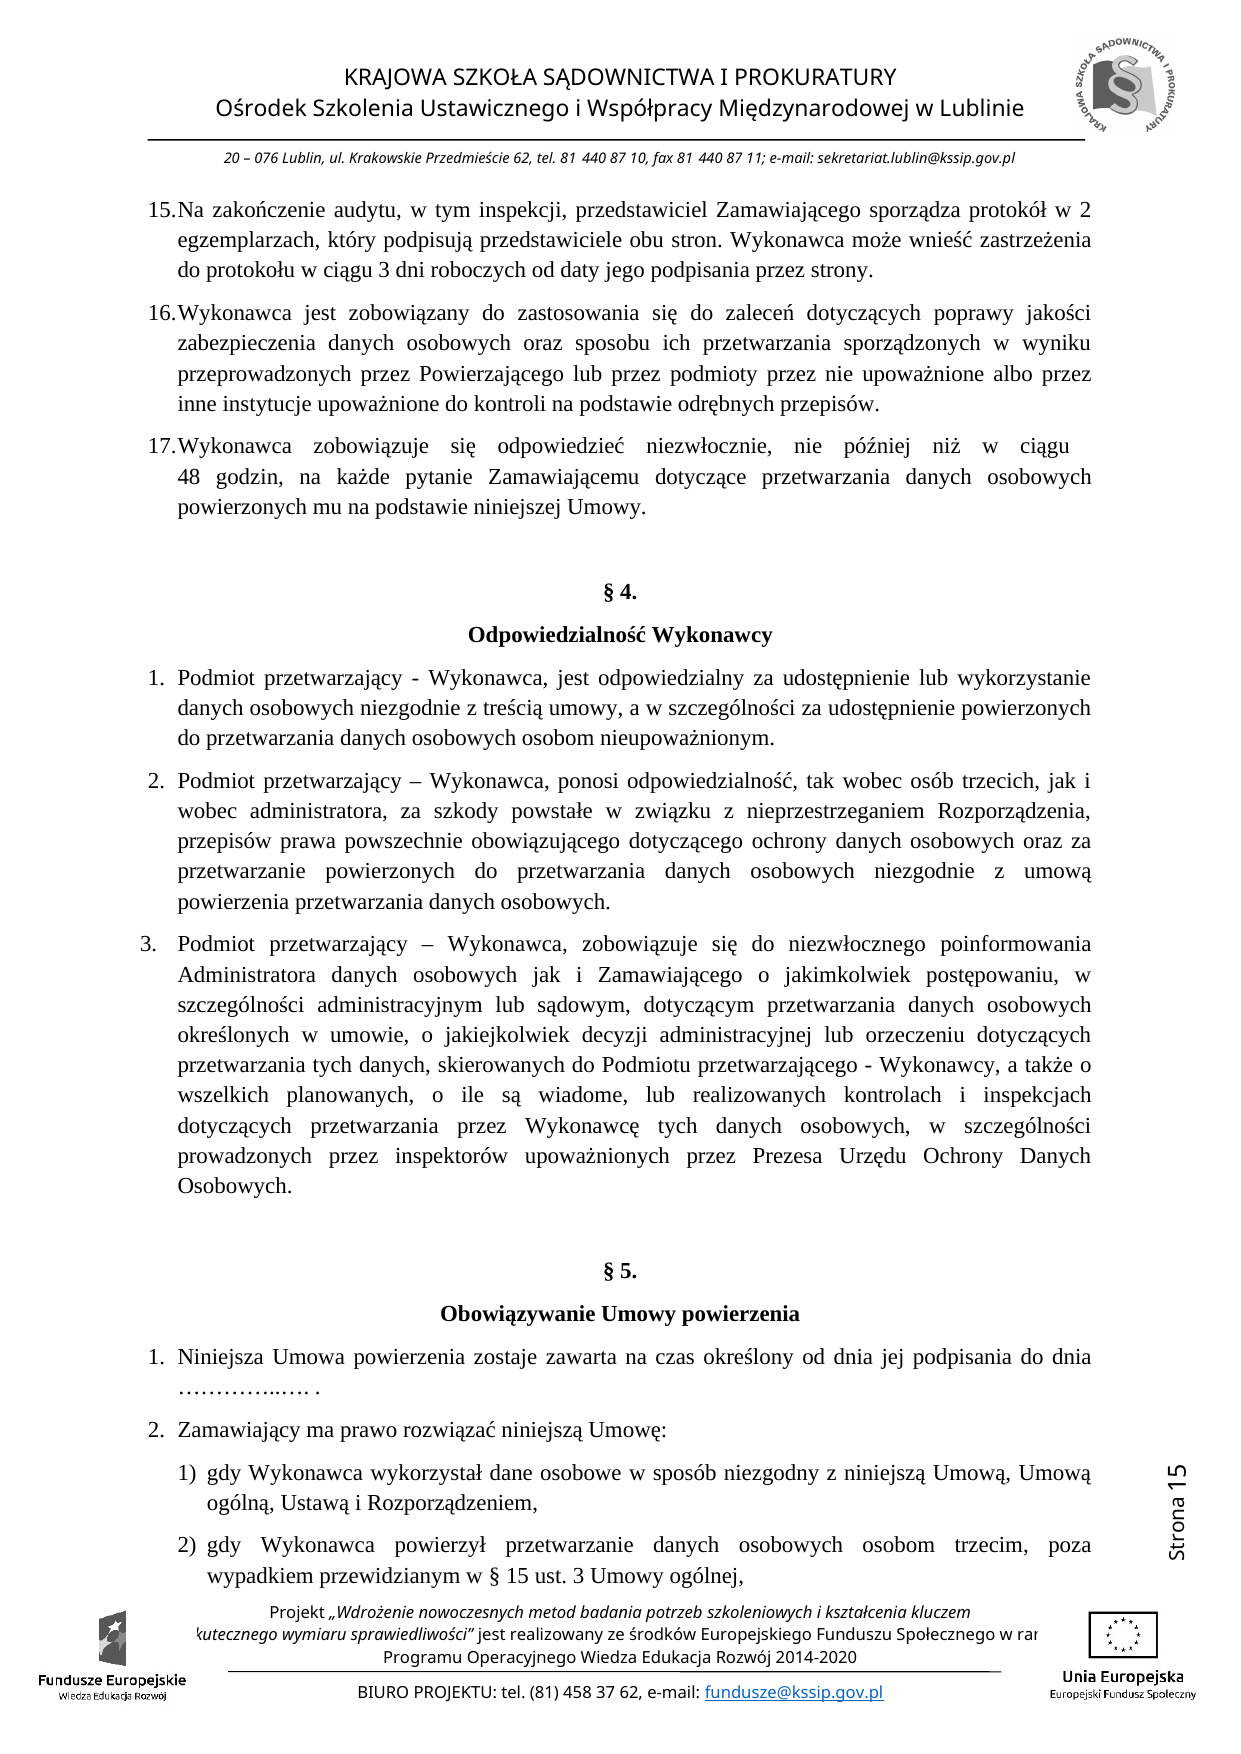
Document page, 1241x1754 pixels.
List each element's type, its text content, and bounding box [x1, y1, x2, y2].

list Podmiot przetwarzający - Wykonawca, jest odpowiedzialny za udostępnienie lub wykorzystanie danych osobowych niezgodnie z treścią umowy, a w szczególności za udostępnienie powierzonych do przetwarzania danych osobowych osobom nieupoważnionym. [148, 664, 1093, 751]
list Zamawiający ma prawo rozwiązać niniejszą Umowę: [148, 1416, 1093, 1442]
text § 5. [148, 1258, 1093, 1284]
list Podmiot przetwarzający – Wykonawca, zobowiązuje się do niezwłocznego poinformowania Administratora danych osobowych jak i Zamawiającego o jakimkolwiek postępowaniu, w szczególności administracyjnym lub sądowym, dotyczącym przetwarzania danych osobowych określonych w umowie, o jakiejkolwiek decyzji administracyjnej lub orzeczeniu dotyczących przetwarzania tych danych, skierowanych do Podmiotu przetwarzającego - Wykonawcy, a także o wszelkich planowanych, o ile są wiadome, lub realizowanych kontrolach i inspekcjach dotyczących przetwarzania przez Wykonawcę tych danych osobowych, w szczególności prowadzonych przez inspektorów upoważnionych przez Prezesa Urzędu Ochrony Danych Osobowych. [140, 931, 1093, 1198]
list gdy Wykonawca wykorzystał dane osobowe w sposób niezgodny z niniejszą Umową, Umową ogólną, Ustawą i Rozporządzeniem, [177, 1459, 1093, 1515]
text Obowiązywanie Umowy powierzenia [148, 1300, 1093, 1327]
list Wykonawca zobowiązuje się odpowiedzieć niezwłocznie, nie później niż w ciągu 48 godzin, na każde pytanie Zamawiającemu dotyczące przetwarzania danych osobowych powierzonych mu na podstawie niniejszej Umowy. [148, 433, 1093, 519]
list Podmiot przetwarzający – Wykonawca, ponosi odpowiedzialność, tak wobec osób trzecich, jak i wobec administratora, za szkody powstałe w związku z nieprzestrzeganiem Rozporządzenia, przepisów prawa powszechnie obowiązującego dotyczącego ochrony danych osobowych oraz za przetwarzanie powierzonych do przetwarzania danych osobowych niezgodnie z umową powierzenia przetwarzania danych osobowych. [148, 767, 1093, 914]
picture [25, 1597, 197, 1709]
text § 4. [148, 578, 1093, 605]
list gdy Wykonawca powierzył przetwarzanie danych osobowych osobom trzecim, poza wypadkiem przewidzianym w § 15 ust. 3 Umowy ogólnej, [177, 1532, 1093, 1588]
picture [1075, 37, 1176, 133]
list Na zakończenie audytu, w tym inspekcji, przedstawiciel Zamawiającego sporządza protokół w 2 egzemplarzach, który podpisują przedstawiciele obu stron. Wykonawca może wnieść zastrzeżenia do protokołu w ciągu 3 dni roboczych od daty jego podpisania przez strony. [148, 196, 1093, 283]
text Odpowiedzialność Wykonawcy [148, 621, 1093, 647]
list Niniejsza Umowa powierzenia zostaje zawarta na czas określony od dnia jej podpisania do dnia …………..…. . [148, 1343, 1093, 1399]
picture [1035, 1597, 1208, 1710]
list Wykonawca jest zobowiązany do zastosowania się do zaleceń dotyczących poprawy jakości zabezpieczenia danych osobowych oraz sposobu ich przetwarzania sporządzonych w wyniku przeprowadzonych przez Powierzającego lub przez podmioty przez nie upoważnione albo przez inne instytucje upoważnione do kontroli na podstawie odrębnych przepisów. [148, 299, 1093, 416]
